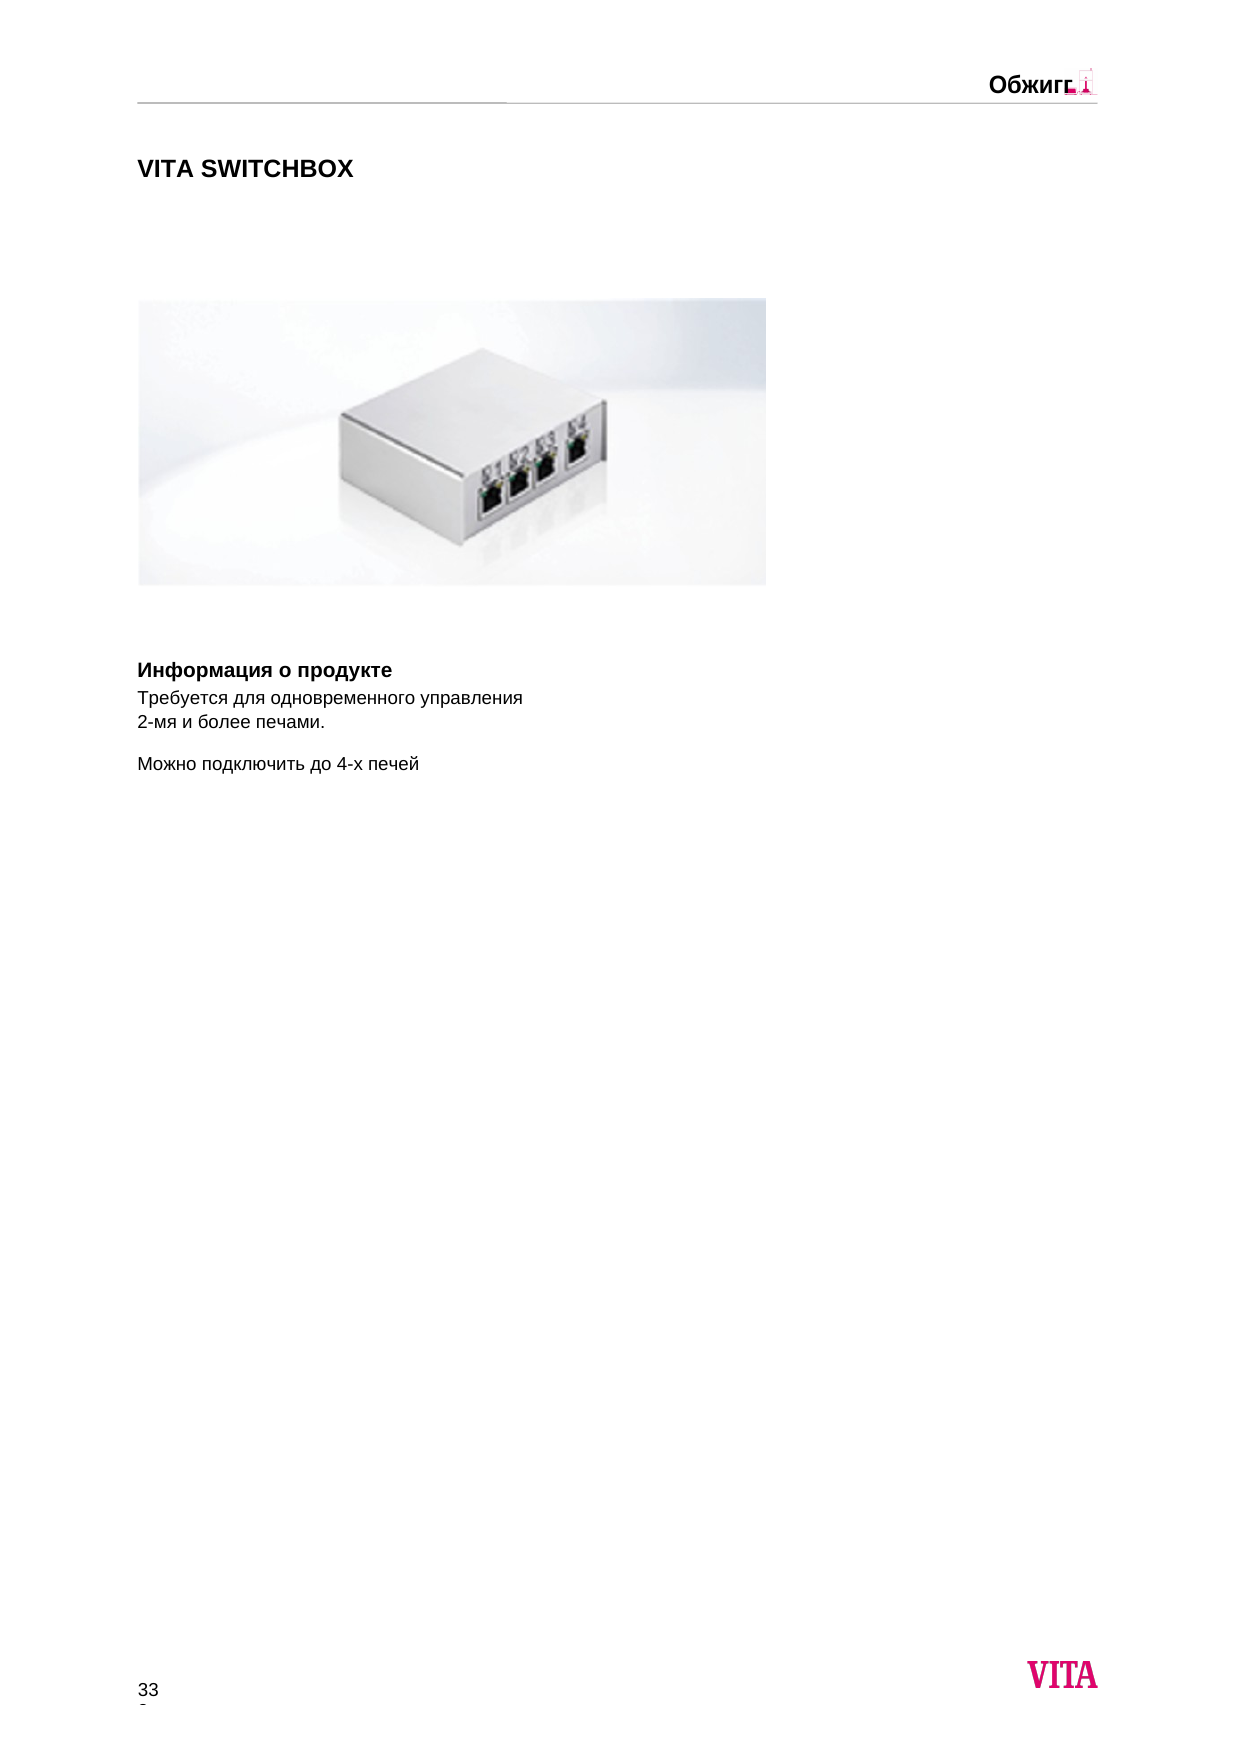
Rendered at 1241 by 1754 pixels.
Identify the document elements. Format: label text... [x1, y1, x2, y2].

text Обжигг [123, 70, 1073, 98]
picture [137, 298, 766, 587]
picture [1064, 68, 1098, 95]
text VITA SWITCHBOX [137, 154, 1119, 183]
text Можно подключить до 4-х печей [137, 753, 1119, 774]
picture [1027, 1661, 1098, 1688]
text Информация о продукте [137, 657, 1119, 681]
text Требуется для одновременного управления 2-мя и более печами. [137, 687, 527, 733]
